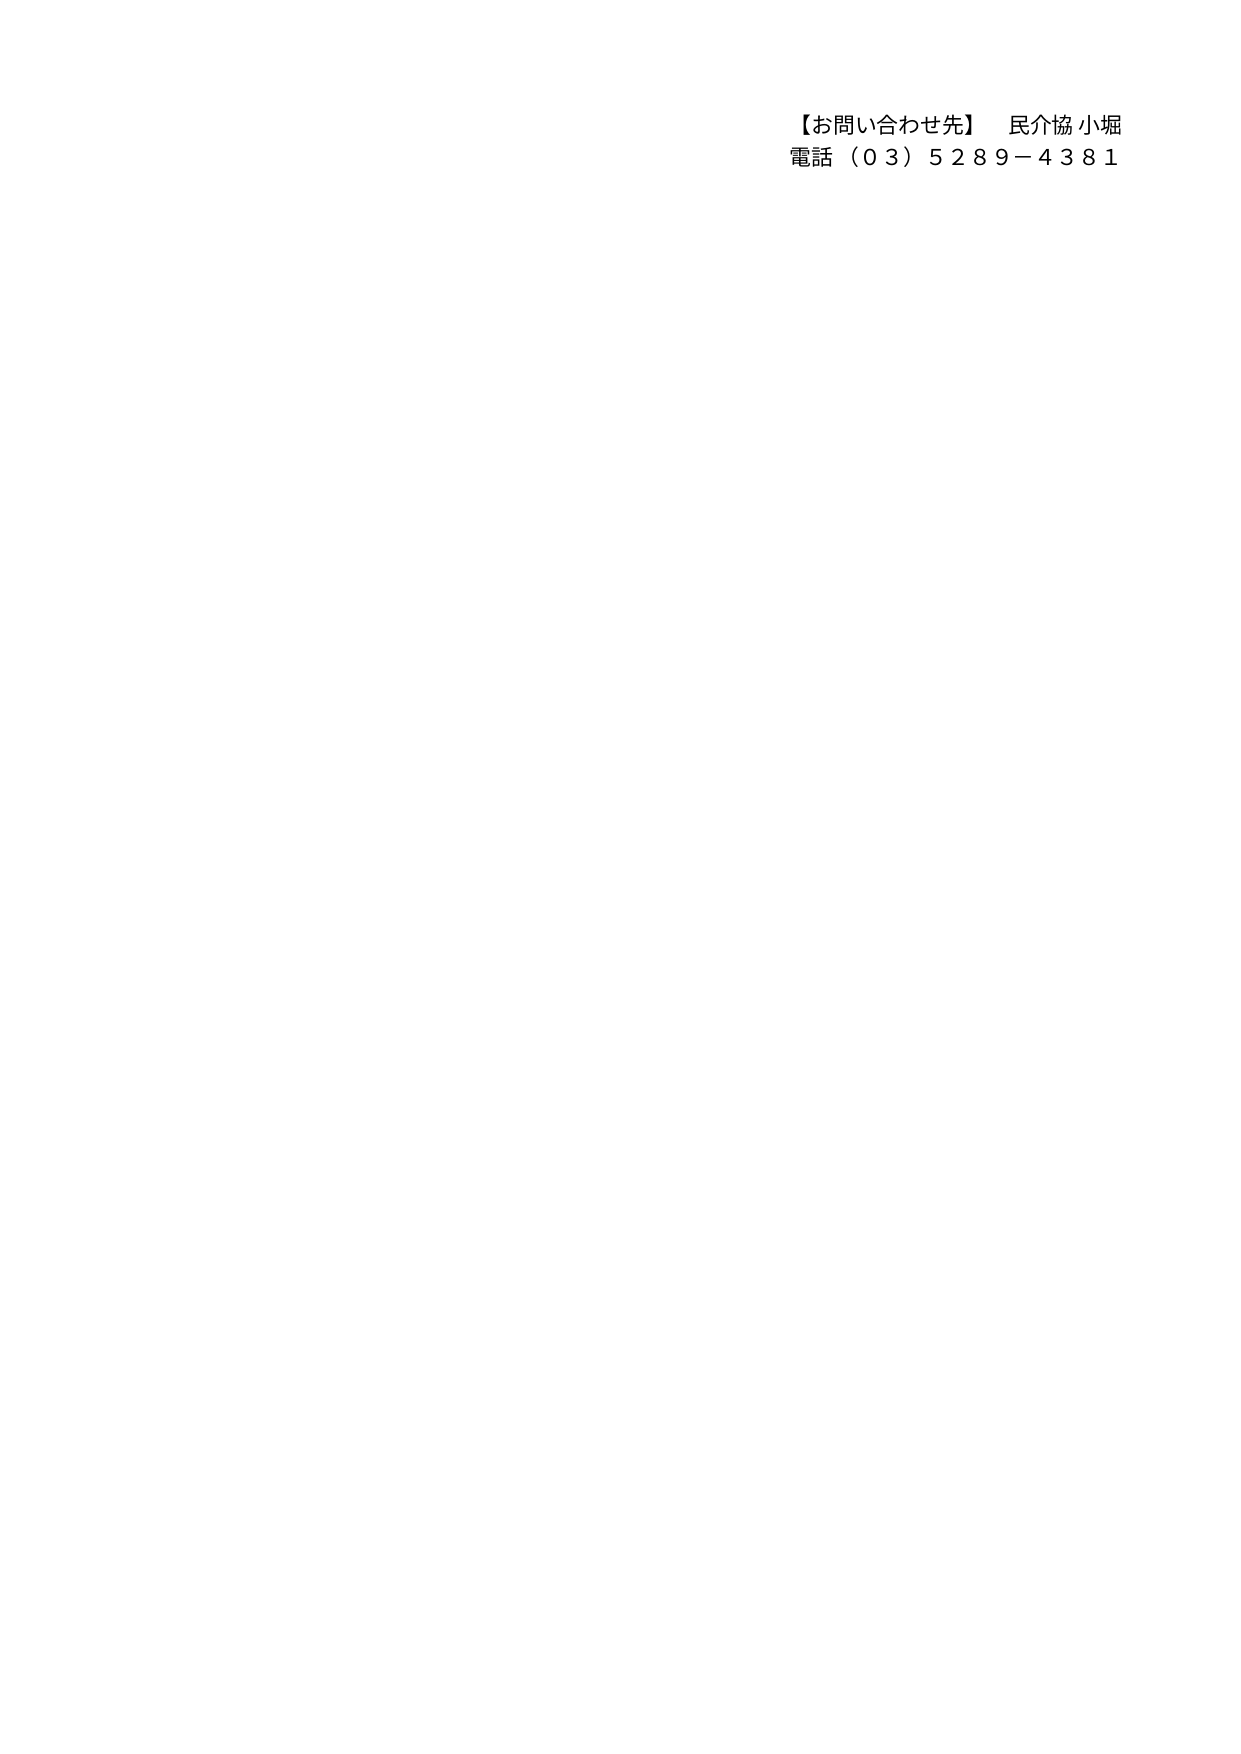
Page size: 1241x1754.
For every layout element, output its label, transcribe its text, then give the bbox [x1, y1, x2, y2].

text 【お問い合わせ先】 民介協 小堀 [118, 108, 1122, 140]
text 電話 （０３）５２８９－４３８１ [118, 140, 1122, 172]
